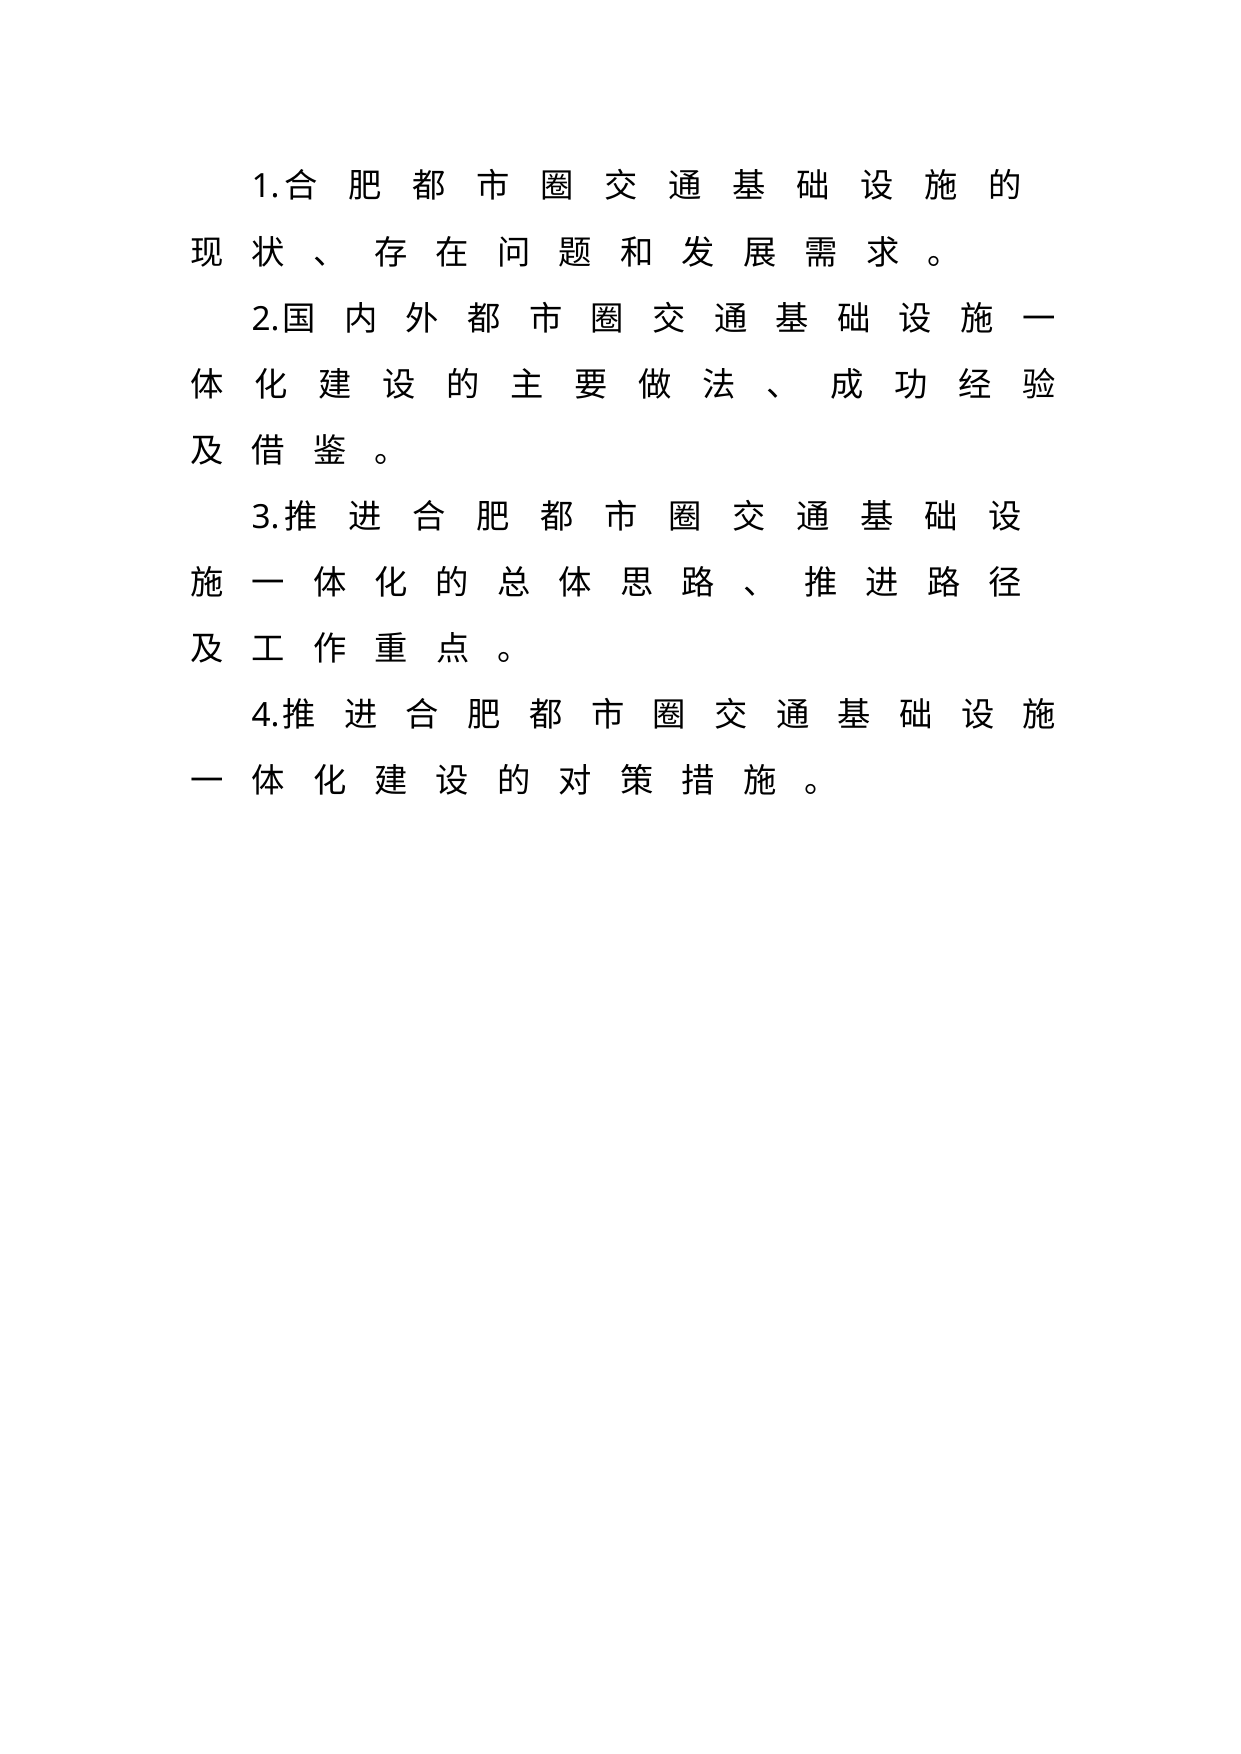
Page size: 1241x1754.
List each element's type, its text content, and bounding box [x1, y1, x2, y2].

text 2.国内外都市圈交通基础设施一体化建设的主要做法、成功经验及借鉴。 [190, 283, 1085, 481]
text 1.合肥都市圈交通基础设施的现状、存在问题和发展需求。 [190, 151, 1050, 283]
text 4.推进合肥都市圈交通基础设施一体化建设的对策措施。 [190, 679, 1085, 811]
text 3.推进合肥都市圈交通基础设施一体化的总体思路、推进路径及工作重点。 [190, 481, 1050, 679]
